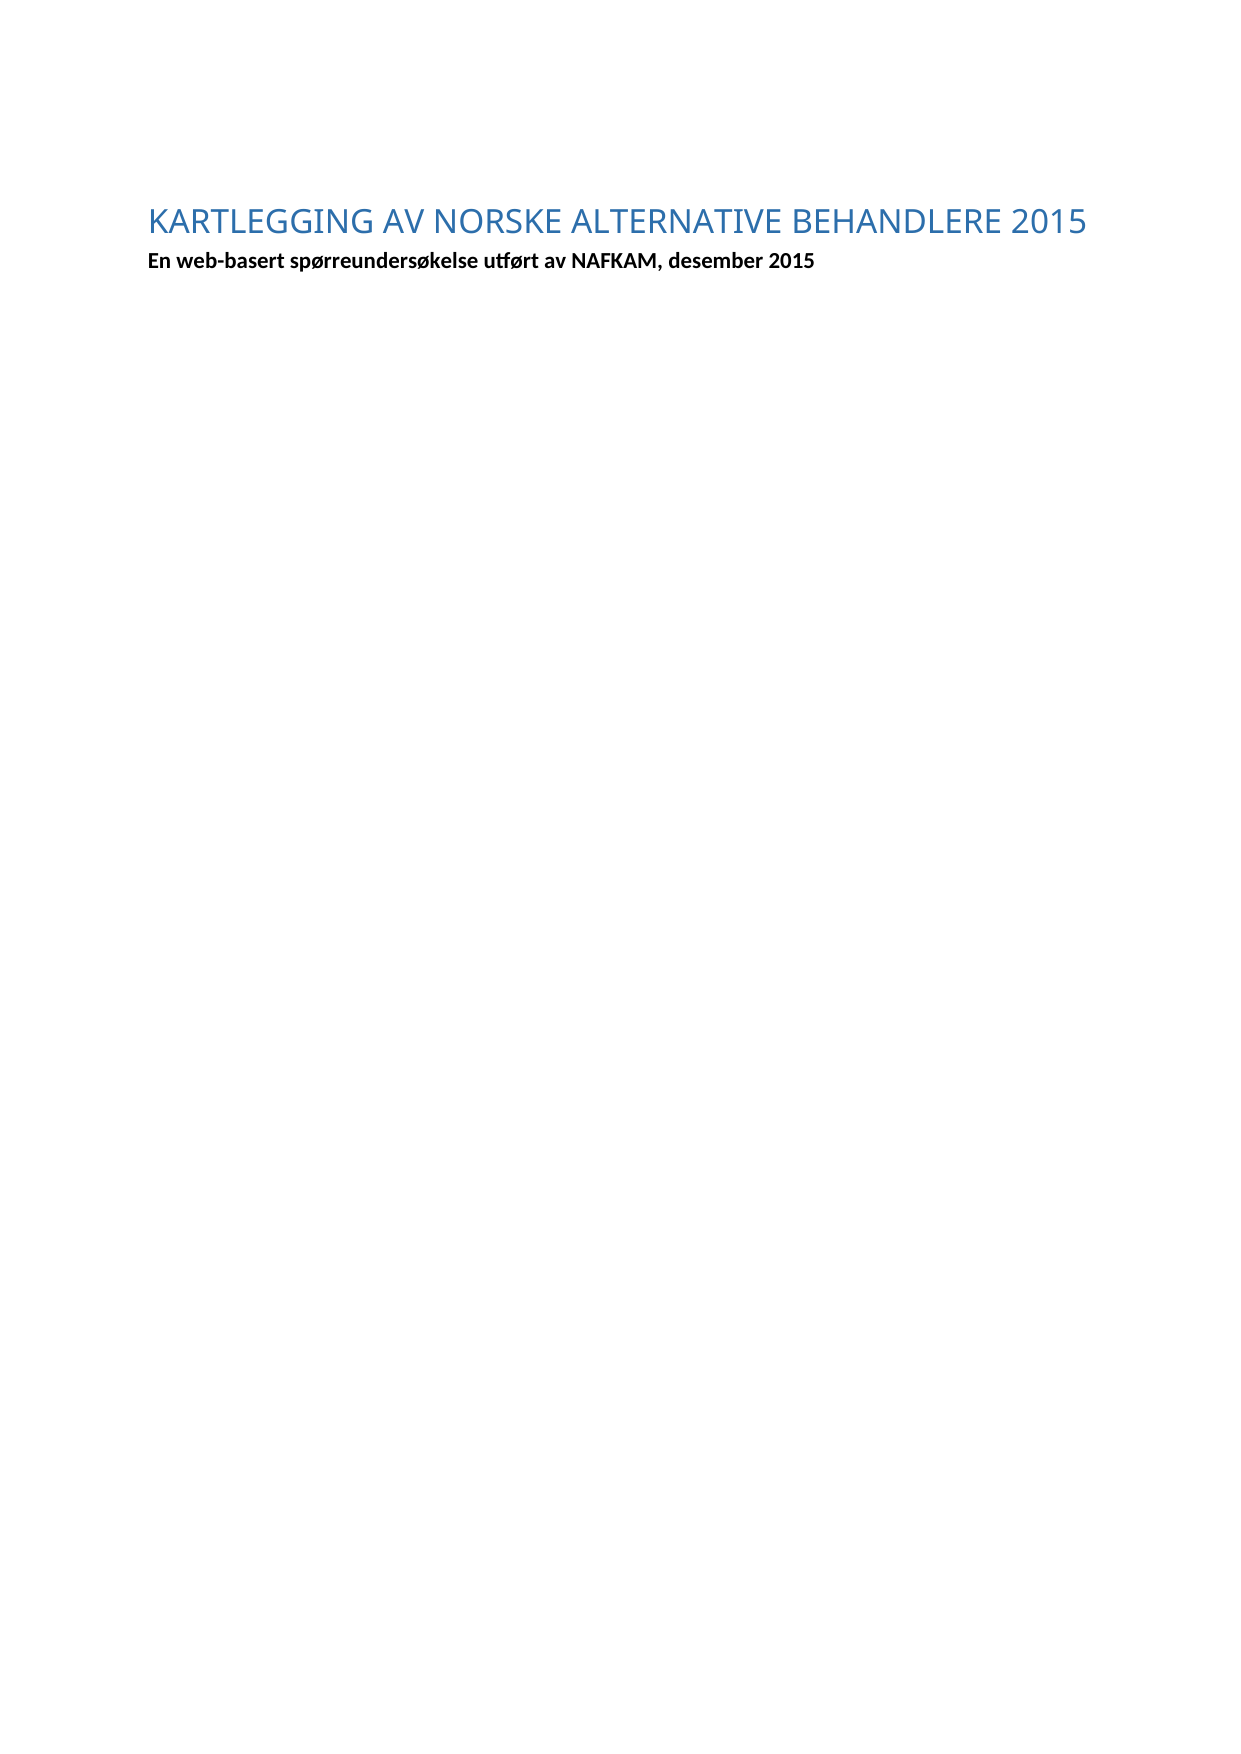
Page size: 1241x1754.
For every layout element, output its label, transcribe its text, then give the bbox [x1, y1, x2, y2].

subtitle KARTLEGGING AV NORSKE ALTERNATIVE BEHANDLERE 2015 [148, 198, 1093, 243]
text En web-basert spørreundersøkelse utført av NAFKAM, desember 2015 [148, 247, 1093, 274]
